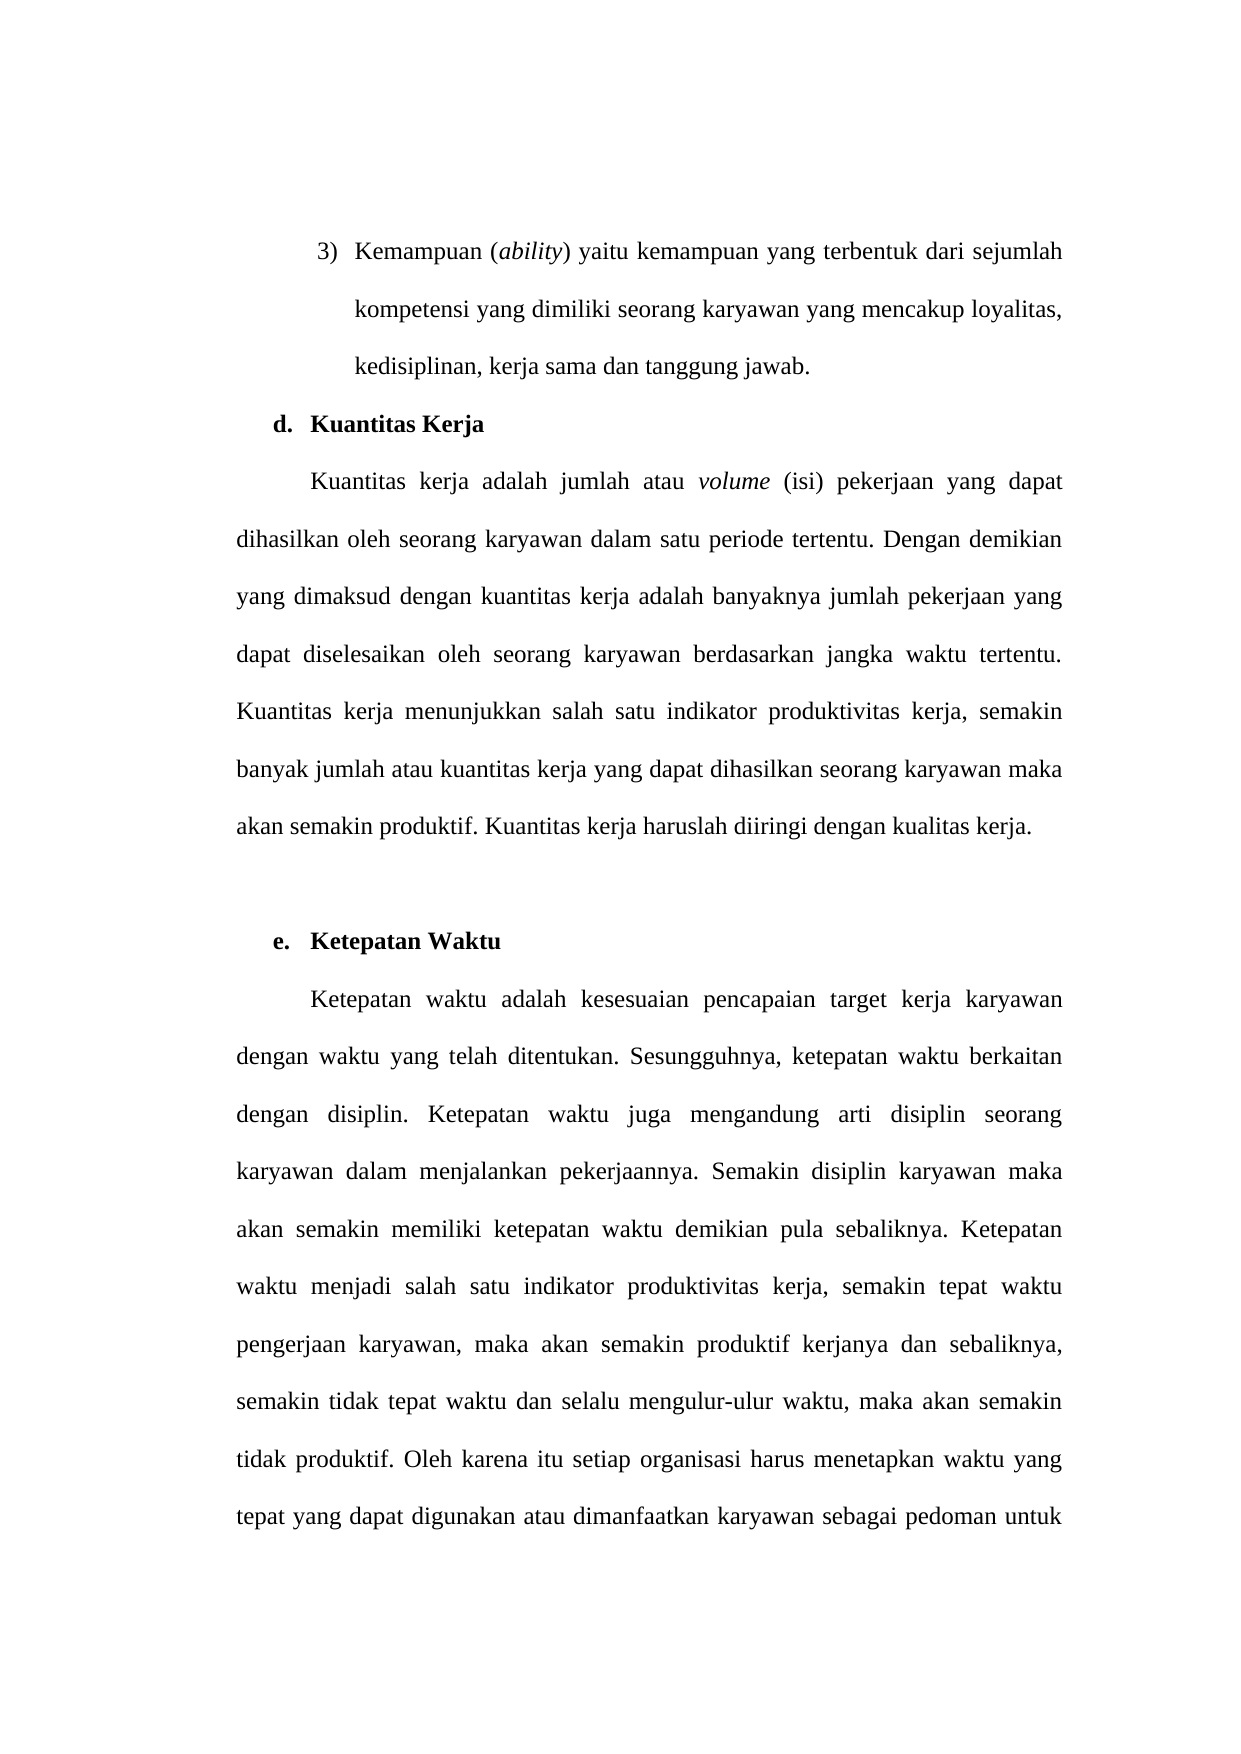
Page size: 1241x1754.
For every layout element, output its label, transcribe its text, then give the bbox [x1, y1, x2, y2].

list Kuantitas kerja adalah jumlah atau volume (isi) pekerjaan yang dapat dihasilkan oleh seorang karyawan dalam satu periode tertentu. Dengan demikian yang dimaksud dengan kuantitas kerja adalah banyaknya jumlah pekerjaan yang dapat diselesaikan oleh seorang karyawan berdasarkan jangka waktu tertentu. Kuantitas kerja menunjukkan salah satu indikator produktivitas kerja, semakin banyak jumlah atau kuantitas kerja yang dapat dihasilkan seorang karyawan maka akan semakin produktif. Kuantitas kerja haruslah diiringi dengan kualitas kerja. [236, 466, 1063, 840]
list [236, 984, 1063, 1530]
list Ketepatan Waktu [273, 926, 1063, 955]
list Kemampuan (ability) yaitu kemampuan yang terbentuk dari sejumlah kompetensi yang dimiliki seorang karyawan yang mencakup loyalitas, kedisiplinan, kerja sama dan tanggung jawab. [317, 236, 1063, 380]
list Kuantitas Kerja [273, 409, 1063, 437]
